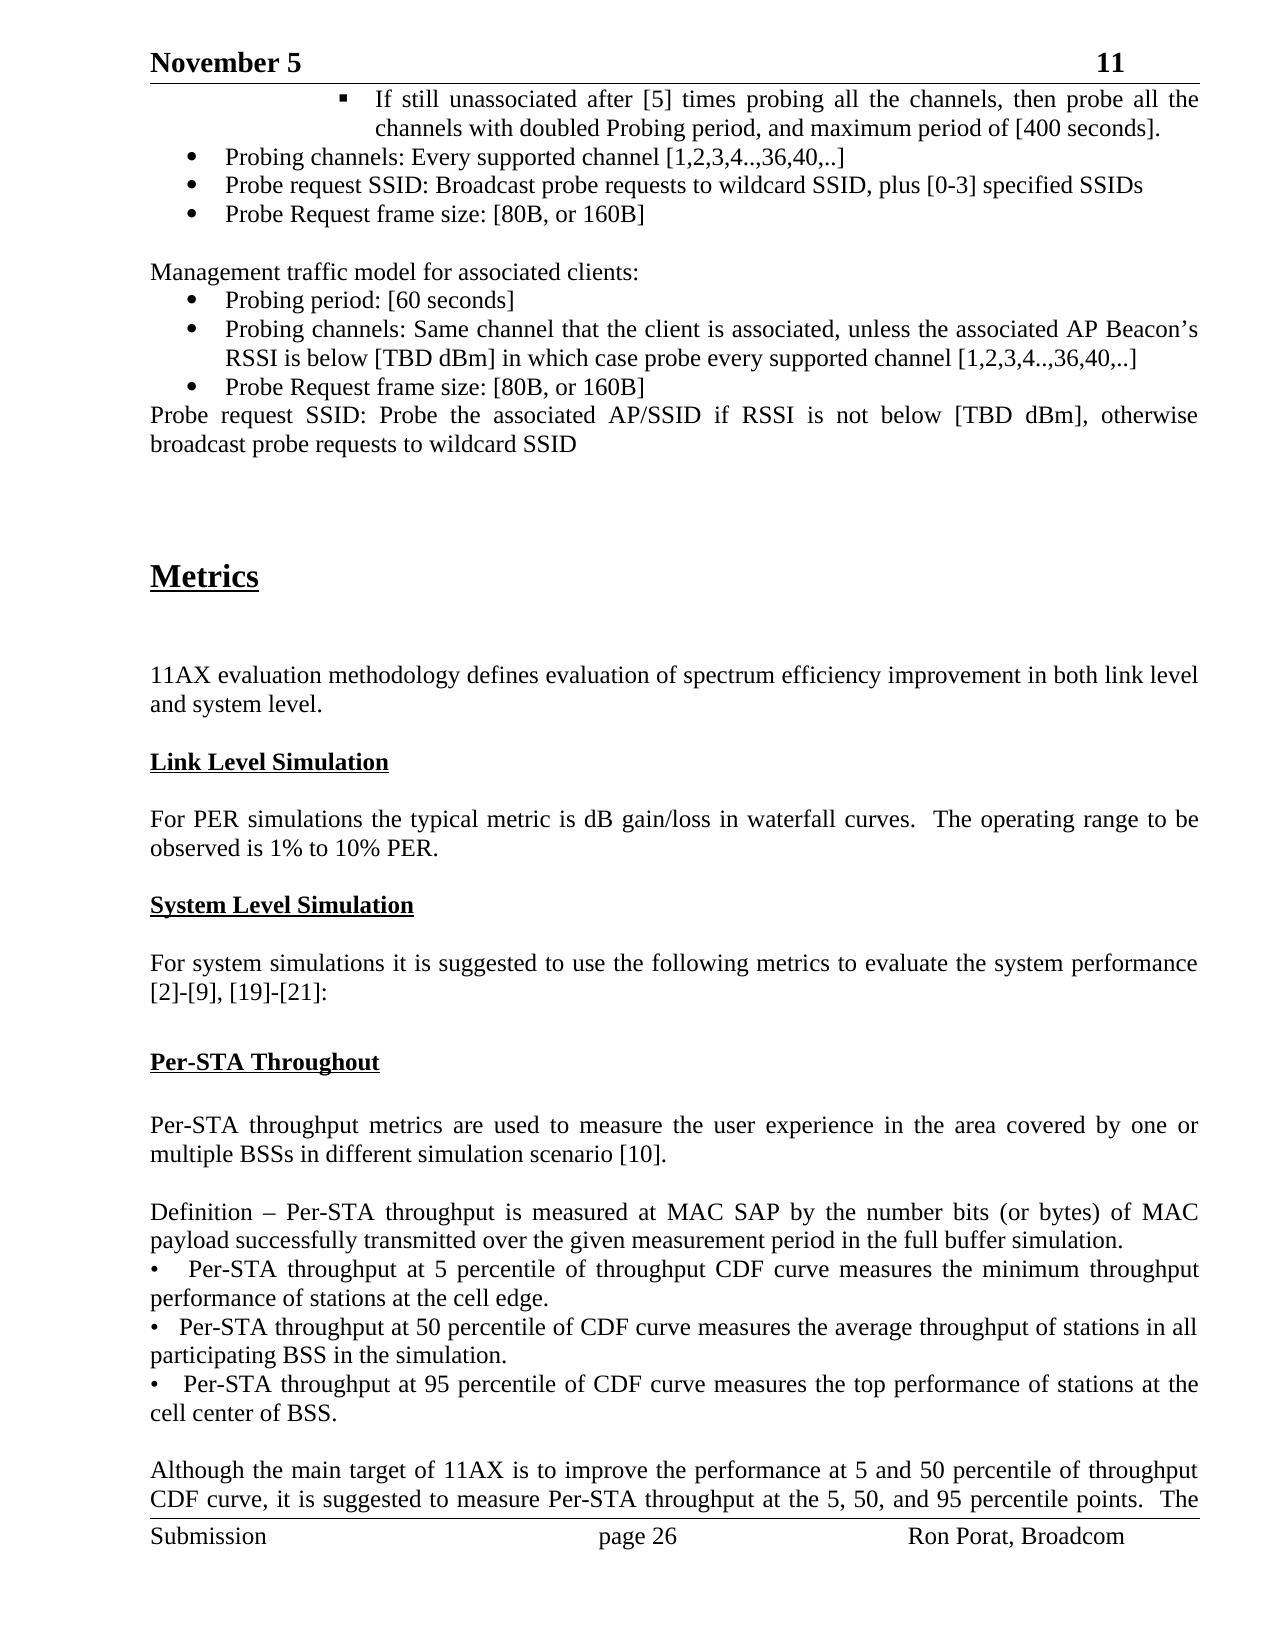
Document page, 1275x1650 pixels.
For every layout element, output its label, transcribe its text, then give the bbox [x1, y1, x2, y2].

list Probing period: [60 seconds] [187, 286, 1200, 314]
subtitle Per-STA Throughout [150, 1047, 1200, 1075]
subtitle Metrics [150, 557, 1200, 595]
subtitle System Level Simulation [150, 890, 1200, 919]
list Probing channels: Same channel that the client is associated, unless the associated AP Beacon’s RSSI is below [TBD dBm] in which case probe every supported channel [1,2,3,4..,36,40,..] [187, 314, 1200, 372]
list Probe Request frame size: [80B, or 160B] [187, 372, 1200, 401]
text Definition – Per-STA throughput is measured at MAC SAP by the number bits (or bytes) of MAC payload successfully transmitted over the given measurement period in the full buffer simulation. [150, 1197, 1200, 1254]
list If still unassociated after [5] times probing all the channels, then probe all the channels with doubled Probing period, and maximum period of [400 seconds]. [337, 84, 1200, 142]
list Probing channels: Every supported channel [1,2,3,4..,36,40,..] [187, 142, 1200, 171]
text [150, 1455, 1200, 1513]
text For PER simulations the typical metric is dB gain/loss in waterfall curves. The operating range to be observed is 1% to 10% PER. [150, 804, 1200, 862]
text • Per-STA throughput at 50 percentile of CDF curve measures the average throughput of stations in all participating BSS in the simulation. [150, 1312, 1200, 1369]
list Probe request SSID: Broadcast probe requests to wildcard SSID, plus [0-3] specified SSIDs [187, 171, 1200, 199]
text Probe request SSID: Probe the associated AP/SSID if RSSI is not below [TBD dBm], otherwise broadcast probe requests to wildcard SSID [150, 401, 1200, 458]
text Per-STA throughput metrics are used to measure the user experience in the area covered by one or multiple BSSs in different simulation scenario [10]. [150, 1110, 1200, 1168]
list Probe Request frame size: [80B, or 160B] [187, 199, 1200, 228]
text Management traffic model for associated clients: [150, 228, 1200, 286]
text 11AX evaluation methodology defines evaluation of spectrum efficiency improvement in both link level and system level. [150, 660, 1200, 718]
subtitle Link Level Simulation [150, 747, 1200, 775]
text For system simulations it is suggested to use the following metrics to evaluate the system performance [2]-[9], [19]-[21]: [150, 948, 1200, 1005]
text • Per-STA throughput at 95 percentile of CDF curve measures the top performance of stations at the cell center of BSS. [150, 1369, 1200, 1427]
text • Per-STA throughput at 5 percentile of throughput CDF curve measures the minimum throughput performance of stations at the cell edge. [150, 1254, 1200, 1312]
